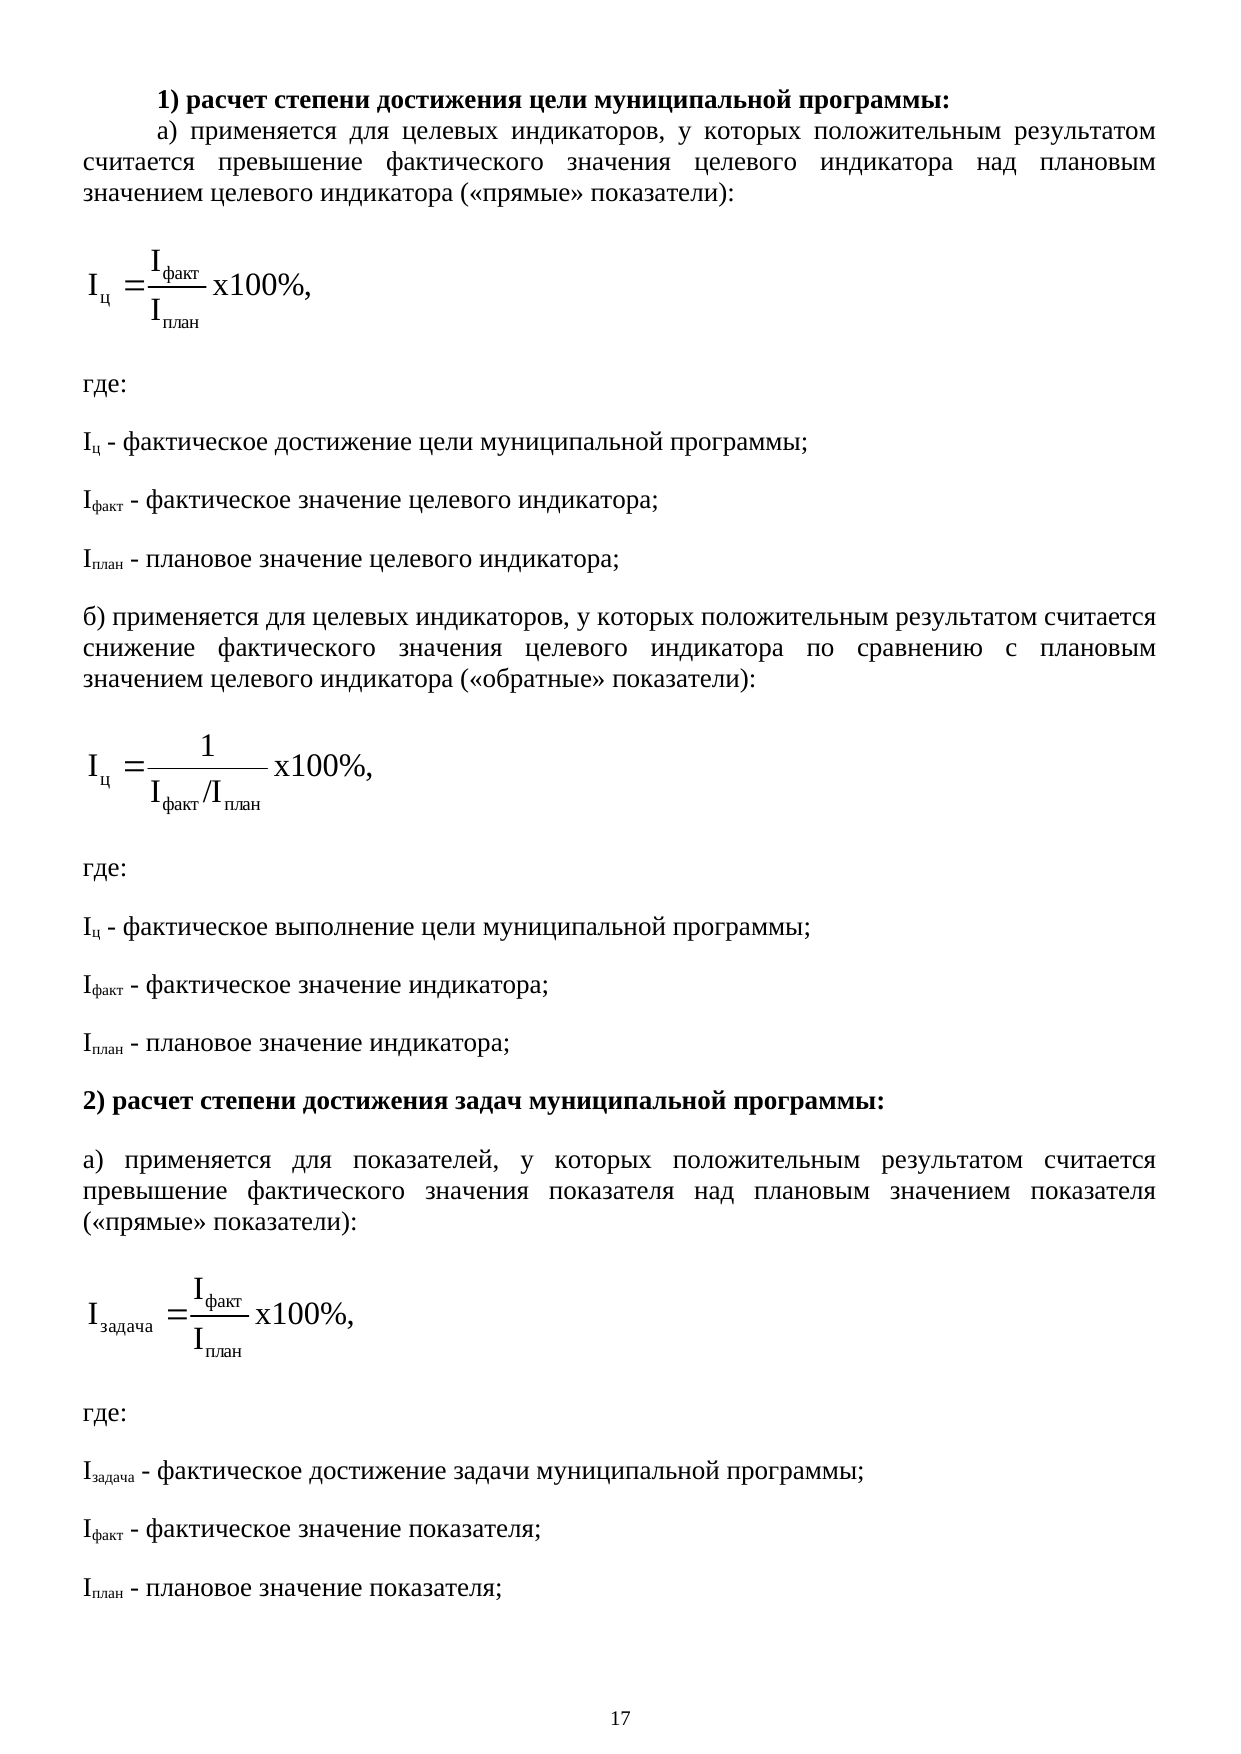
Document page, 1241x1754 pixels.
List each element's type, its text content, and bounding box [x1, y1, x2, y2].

text Iплан - плановое значение индикатора; [83, 1026, 1157, 1057]
text Iц - фактическое выполнение цели муниципальной программы; [83, 910, 1157, 941]
text Iфакт - фактическое значение целевого индикатора; [83, 483, 1157, 515]
text Iфакт - фактическое значение индикатора; [83, 968, 1157, 999]
text где: [83, 852, 1157, 883]
text где: [83, 367, 1157, 398]
text Iц - фактическое достижение цели муниципальной программы; [83, 425, 1157, 456]
text а) применяется для показателей, у которых положительным результатом считается превышение фактического значения показателя над плановым значением показателя («прямые» показатели): [83, 1143, 1157, 1236]
text а) применяется для целевых индикаторов, у которых положительным результатом считается превышение фактического значения целевого индикатора над плановым значением целевого индикатора («прямые» показатели): [83, 114, 1157, 207]
text 2) расчет степени достижения задач муниципальной программы: [83, 1084, 1157, 1116]
text Iплан - плановое значение показателя; [83, 1571, 1157, 1602]
text Iзадача - фактическое достижение задачи муниципальной программы; [83, 1454, 1157, 1485]
text 1) расчет степени достижения цели муниципальной программы: [83, 83, 1157, 114]
text Iплан - плановое значение целевого индикатора; [83, 542, 1157, 573]
text где: [83, 1396, 1157, 1427]
text Iфакт - фактическое значение показателя; [83, 1512, 1157, 1543]
text б) применяется для целевых индикаторов, у которых положительным результатом считается снижение фактического значения целевого индикатора по сравнению с плановым значением целевого индикатора («обратные» показатели): [83, 600, 1157, 693]
